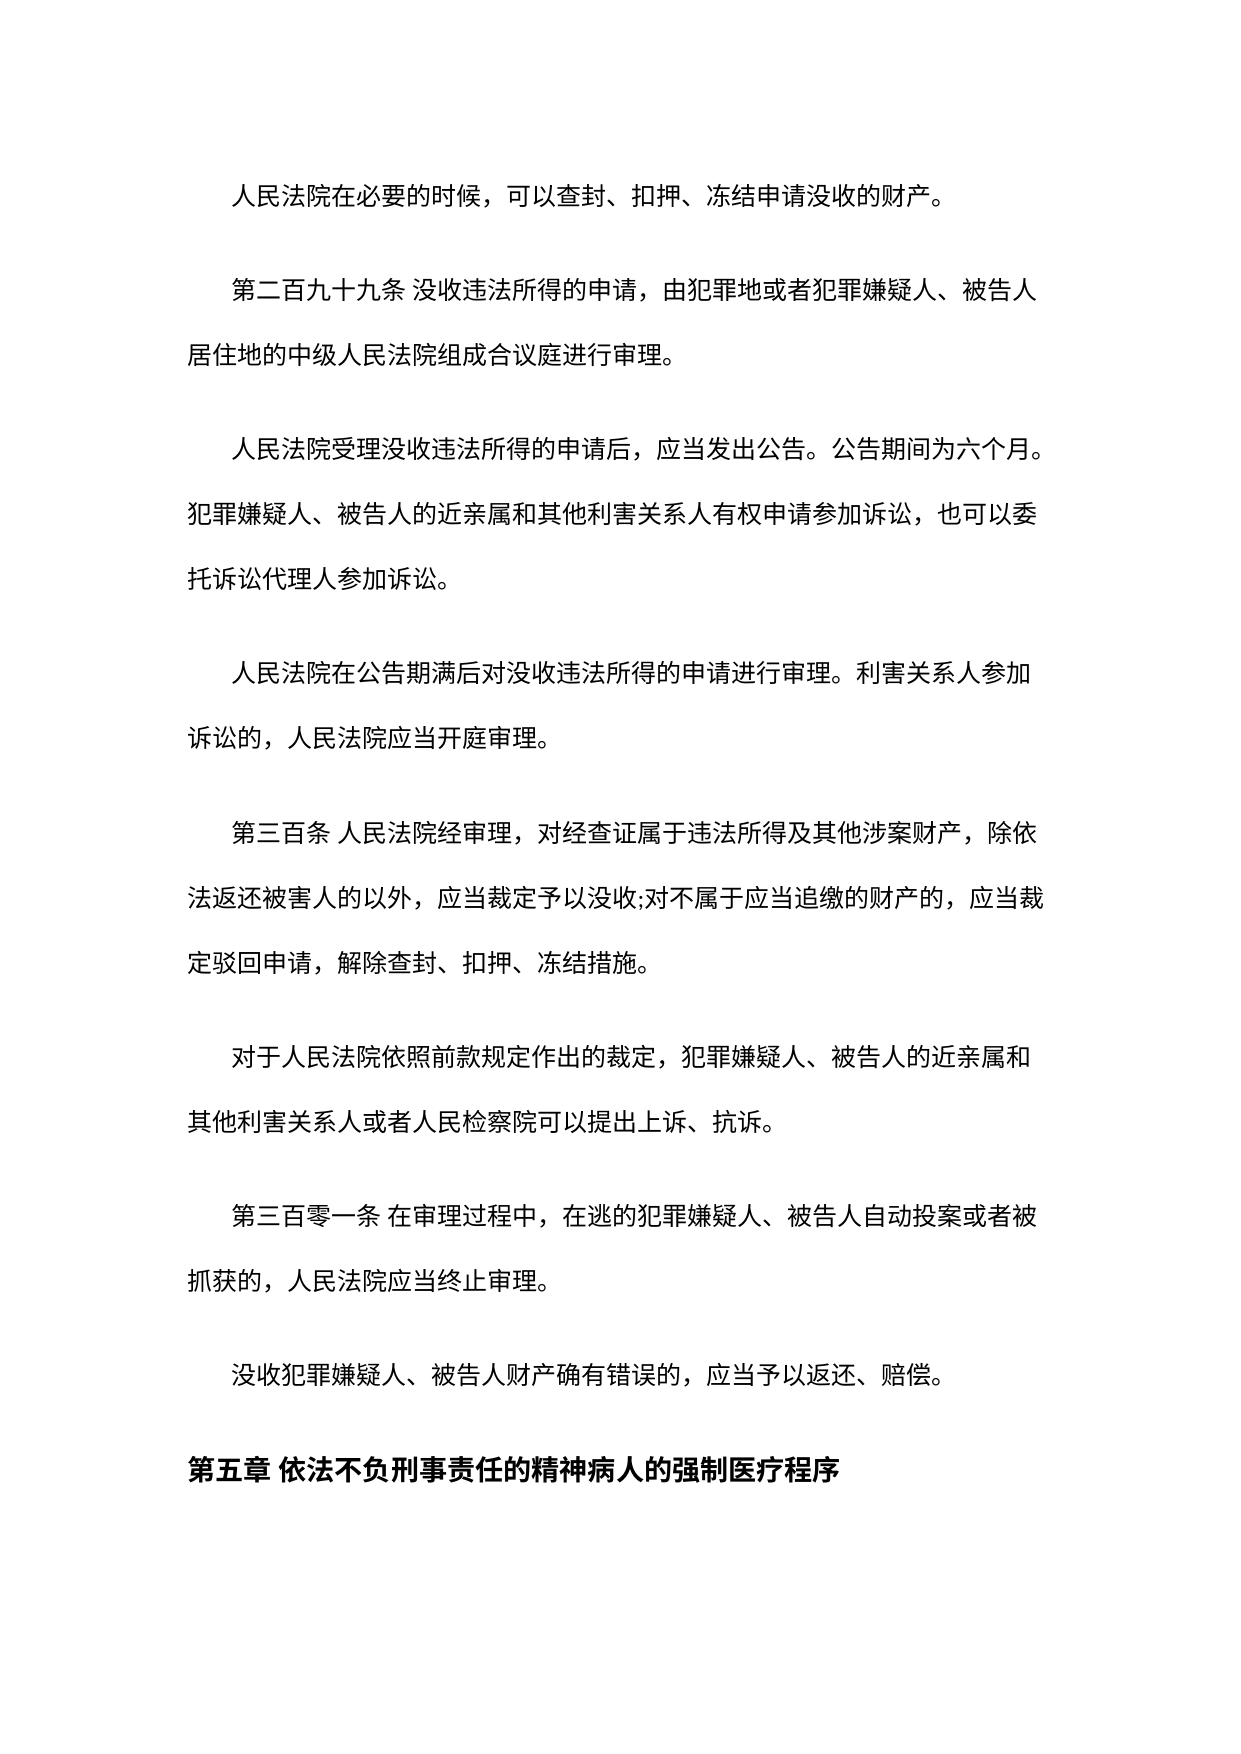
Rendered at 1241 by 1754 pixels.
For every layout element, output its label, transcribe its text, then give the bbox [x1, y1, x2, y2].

text 第三百零一条 在审理过程中，在逃的犯罪嫌疑人、被告人自动投案或者被抓获的，人民法院应当终止审理。 [187, 1182, 1053, 1312]
text 人民法院在公告期满后对没收违法所得的申请进行审理。利害关系人参加诉讼的，人民法院应当开庭审理。 [187, 639, 1053, 769]
text 对于人民法院依照前款规定作出的裁定，犯罪嫌疑人、被告人的近亲属和其他利害关系人或者人民检察院可以提出上诉、抗诉。 [187, 1023, 1053, 1153]
text 人民法院受理没收违法所得的申请后，应当发出公告。公告期间为六个月。犯罪嫌疑人、被告人的近亲属和其他利害关系人有权申请参加诉讼，也可以委托诉讼代理人参加诉讼。 [187, 415, 1053, 610]
text 没收犯罪嫌疑人、被告人财产确有错误的，应当予以返还、赔偿。 [187, 1341, 1053, 1406]
text 第三百条 人民法院经审理，对经查证属于违法所得及其他涉案财产，除依法返还被害人的以外，应当裁定予以没收;对不属于应当追缴的财产的，应当裁定驳回申请，解除查封、扣押、冻结措施。 [187, 799, 1053, 994]
text 第二百九十九条 没收违法所得的申请，由犯罪地或者犯罪嫌疑人、被告人居住地的中级人民法院组成合议庭进行审理。 [187, 256, 1053, 386]
subtitle 第五章 依法不负刑事责任的精神病人的强制医疗程序 [187, 1435, 1053, 1500]
text 人民法院在必要的时候，可以查封、扣押、冻结申请没收的财产。 [187, 162, 1053, 227]
